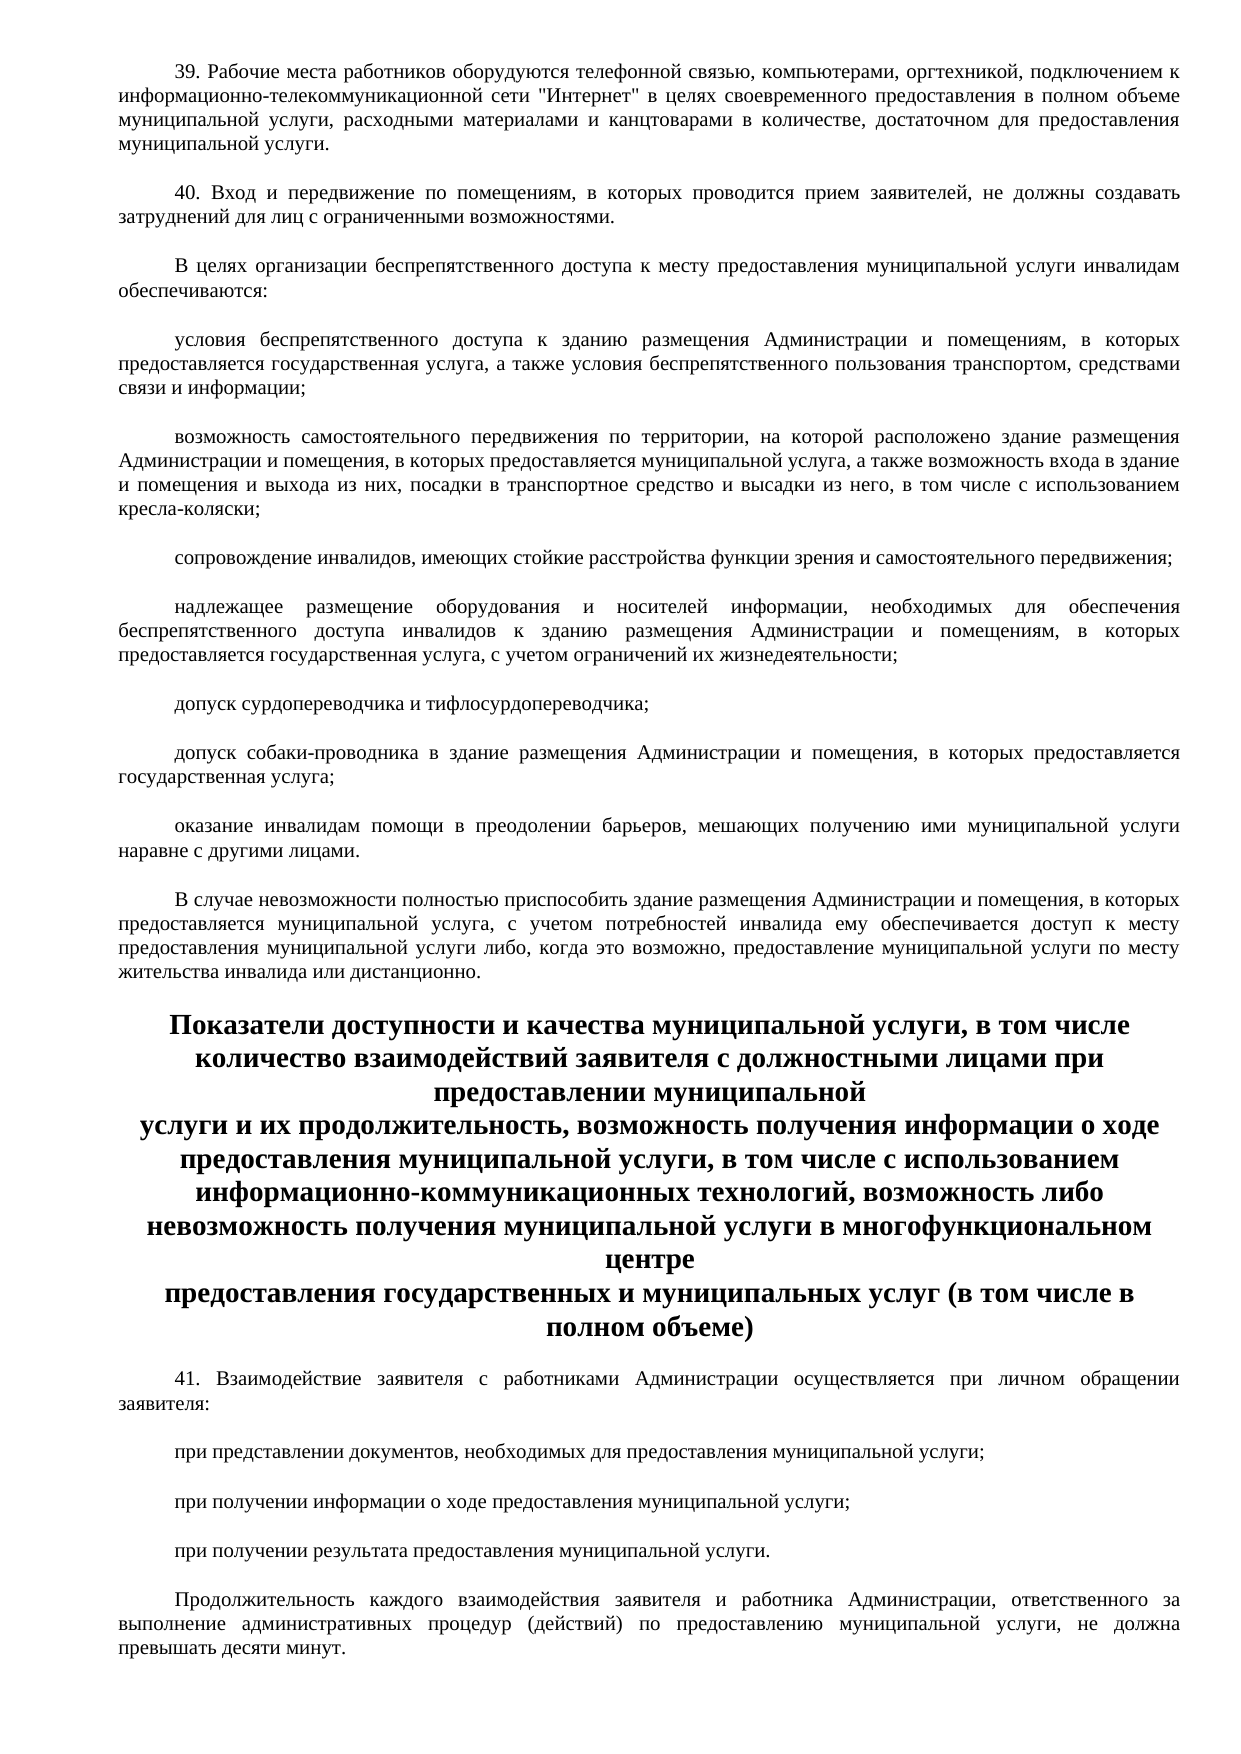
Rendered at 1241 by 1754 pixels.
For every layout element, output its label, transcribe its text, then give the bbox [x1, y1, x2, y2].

text при получении результата предоставления муниципальной услуги. [118, 1538, 1181, 1562]
title предоставления государственных и муниципальных услуг (в том числе в полном объеме) [118, 1275, 1181, 1342]
text при получении информации о ходе предоставления муниципальной услуги; [118, 1488, 1181, 1513]
text Продолжительность каждого взаимодействия заявителя и работника Администрации, ответственного за выполнение административных процедур (действий) по предоставлению муниципальной услуги, не должна превышать десяти минут. [118, 1587, 1181, 1659]
text условия беспрепятственного доступа к зданию размещения Администрации и помещениям, в которых предоставляется государственная услуга, а также условия беспрепятственного пользования транспортом, средствами связи и информации; [118, 327, 1181, 399]
text 39. Рабочие места работников оборудуются телефонной связью, компьютерами, оргтехникой, подключением к информационно-телекоммуникационной сети "Интернет" в целях своевременного предоставления в полном объеме муниципальной услуги, расходными материалами и канцтоварами в количестве, достаточном для предоставления муниципальной услуги. [118, 59, 1181, 155]
text возможность самостоятельного передвижения по территории, на которой расположено здание размещения Администрации и помещения, в которых предоставляется муниципальной услуга, а также возможность входа в здание и помещения и выхода из них, посадки в транспортное средство и высадки из него, в том числе с использованием кресла-коляски; [118, 424, 1181, 520]
text при представлении документов, необходимых для предоставления муниципальной услуги; [118, 1439, 1181, 1463]
text сопровождение инвалидов, имеющих стойкие расстройства функции зрения и самостоятельного передвижения; [118, 545, 1181, 569]
title Показатели доступности и качества муниципальной услуги, в том числе количество взаимодействий заявителя с должностными лицами при предоставлении муниципальной [118, 1007, 1181, 1107]
text В случае невозможности полностью приспособить здание размещения Администрации и помещения, в которых предоставляется муниципальной услуга, с учетом потребностей инвалида ему обеспечивается доступ к месту предоставления муниципальной услуги либо, когда это возможно, предоставление муниципальной услуги по месту жительства инвалида или дистанционно. [118, 887, 1181, 983]
text допуск сурдопереводчика и тифлосурдопереводчика; [118, 691, 1181, 715]
text В целях организации беспрепятственного доступа к месту предоставления муниципальной услуги инвалидам обеспечиваются: [118, 253, 1181, 302]
text допуск собаки-проводника в здание размещения Администрации и помещения, в которых предоставляется государственная услуга; [118, 740, 1181, 788]
text 41. Взаимодействие заявителя с работниками Администрации осуществляется при личном обращении заявителя: [118, 1366, 1181, 1414]
text оказание инвалидам помощи в преодолении барьеров, мешающих получению ими муниципальной услуги наравне с другими лицами. [118, 813, 1181, 862]
text 40. Вход и передвижение по помещениям, в которых проводится прием заявителей, не должны создавать затруднений для лиц с ограниченными возможностями. [118, 180, 1181, 228]
text надлежащее размещение оборудования и носителей информации, необходимых для обеспечения беспрепятственного доступа инвалидов к зданию размещения Администрации и помещениям, в которых предоставляется государственная услуга, с учетом ограничений их жизнедеятельности; [118, 594, 1181, 666]
title услуги и их продолжительность, возможность получения информации о ходе предоставления муниципальной услуги, в том числе с использованием информационно-коммуникационных технологий, возможность либо невозможность получения муниципальной услуги в многофункциональном центре [118, 1107, 1181, 1275]
